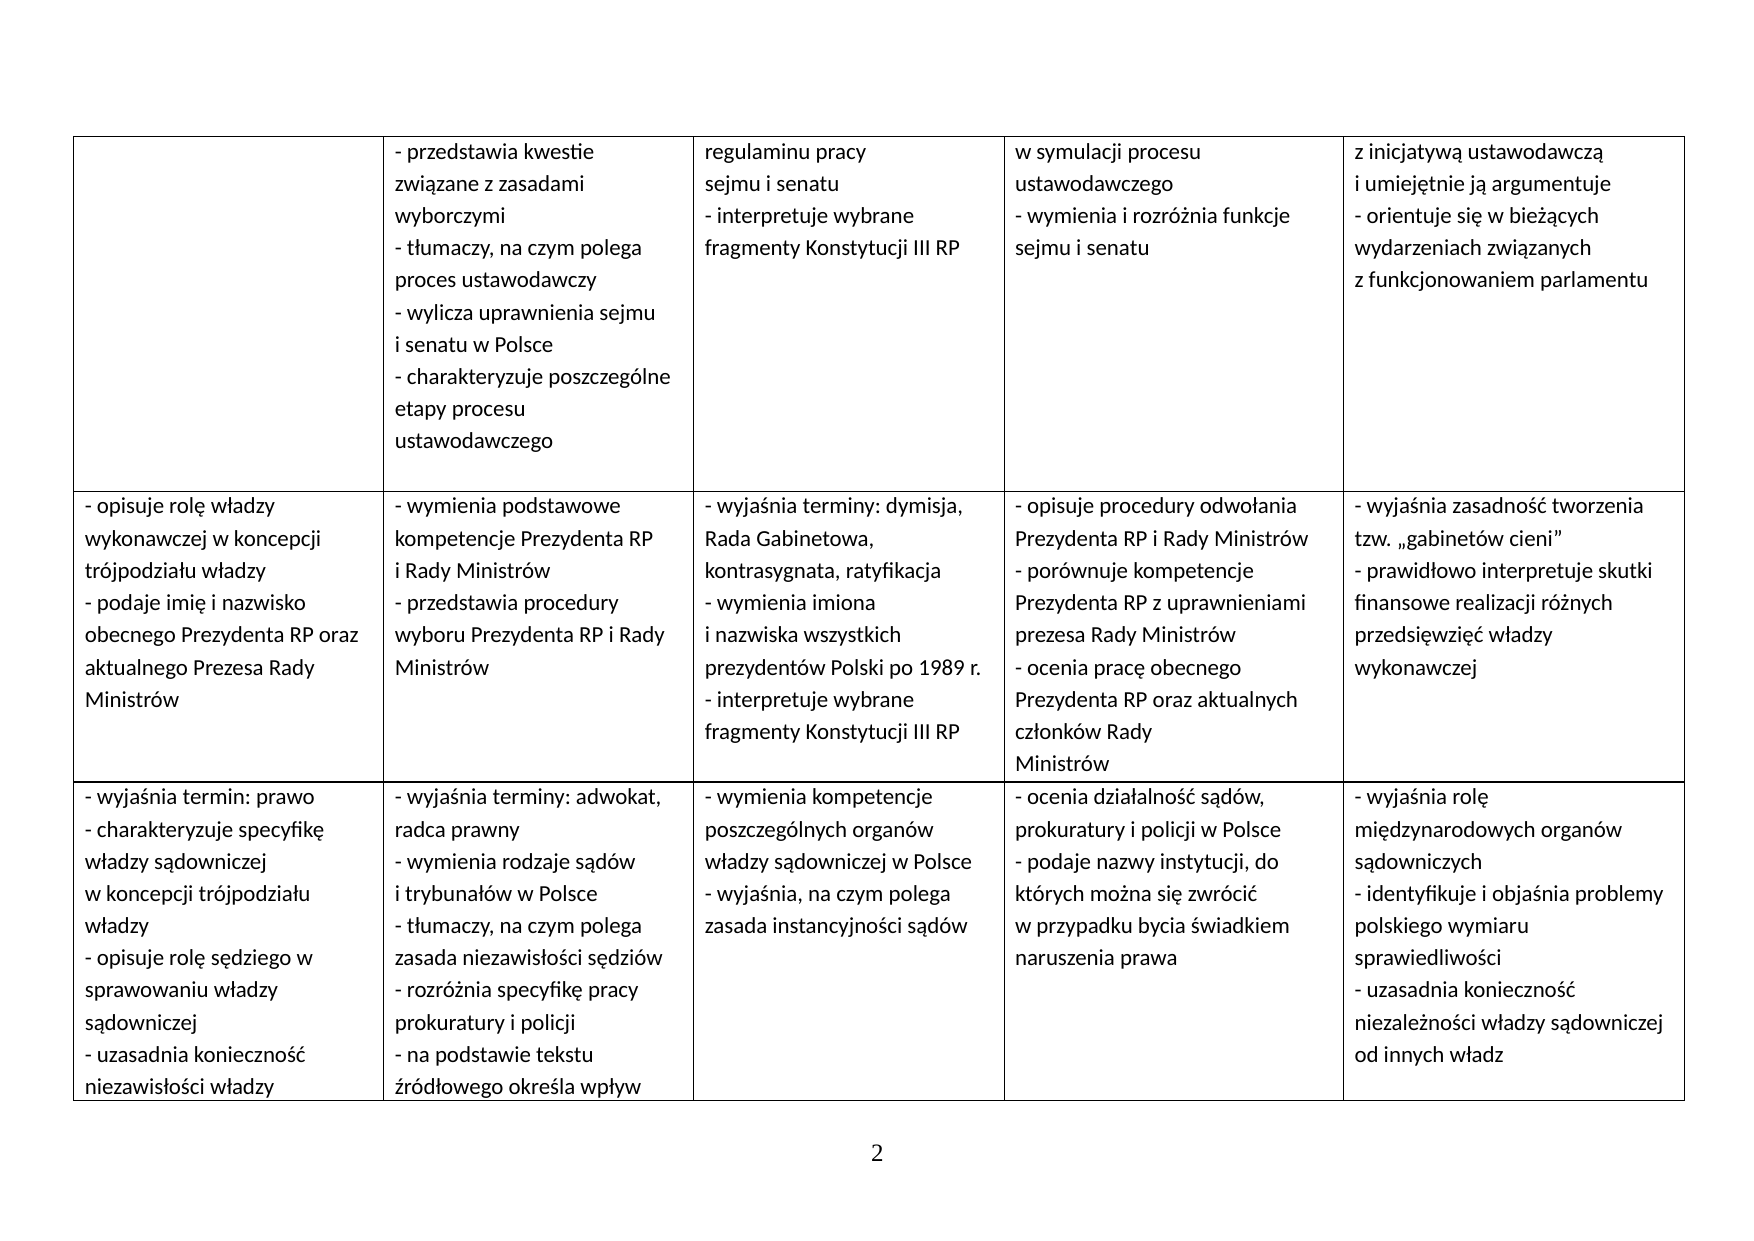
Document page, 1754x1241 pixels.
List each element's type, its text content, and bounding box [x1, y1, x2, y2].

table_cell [1005, 783, 1343, 1100]
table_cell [74, 137, 383, 491]
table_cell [1005, 137, 1343, 491]
table_cell - wyjaśnia zasadność tworzenia tzw. „gabinetów cieni” - prawidłowo interpretuje skutki finansowe realizacji różnych przedsięwzięć władzy wykonawczej [1344, 492, 1684, 781]
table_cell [694, 137, 1004, 491]
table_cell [384, 137, 693, 491]
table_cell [1344, 783, 1684, 1100]
table_cell - opisuje procedury odwołania Prezydenta RP i Rady Ministrów - porównuje kompetencje Prezydenta RP z uprawnieniami prezesa Rady Ministrów - ocenia pracę obecnego Prezydenta RP oraz aktualnych członków Rady Ministrów [1005, 492, 1343, 781]
table_cell - opisuje rolę władzy wykonawczej w koncepcji trójpodziału władzy - podaje imię i nazwisko obecnego Prezydenta RP oraz aktualnego Prezesa Rady Ministrów [74, 492, 383, 781]
table_cell - wyjaśnia terminy: dymisja, Rada Gabinetowa, kontrasygnata, ratyfikacja - wymienia imiona i nazwiska wszystkich prezydentów Polski po 1989 r. - interpretuje wybrane fragmenty Konstytucji III RP [694, 492, 1004, 781]
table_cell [694, 783, 1004, 1100]
table_cell - wymienia podstawowe kompetencje Prezydenta RP i Rady Ministrów - przedstawia procedury wyboru Prezydenta RP i Rady Ministrów [384, 492, 693, 781]
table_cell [384, 783, 693, 1100]
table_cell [1344, 137, 1684, 491]
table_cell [74, 783, 383, 1100]
